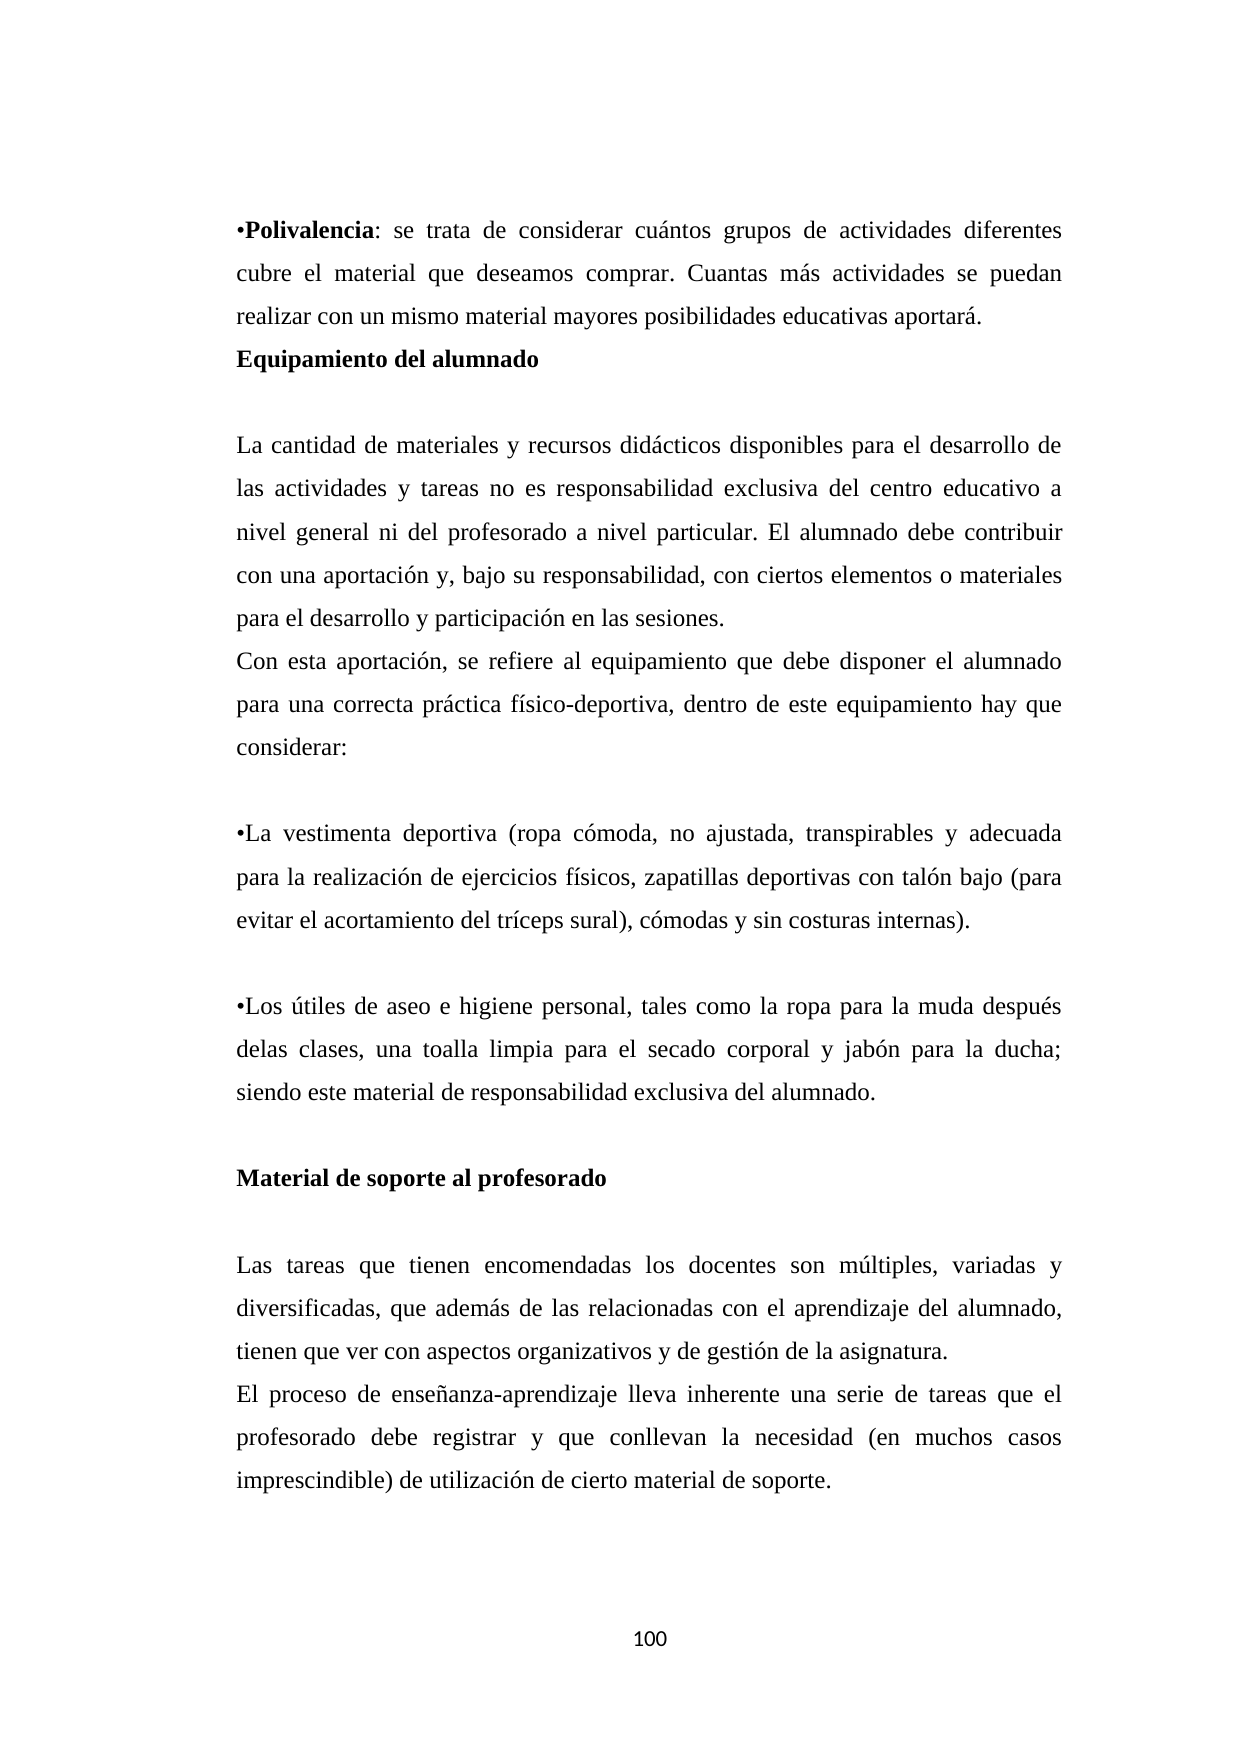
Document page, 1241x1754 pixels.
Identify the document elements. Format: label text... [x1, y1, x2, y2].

text •Polivalencia: se trata de considerar cuántos grupos de actividades diferentes cubre el material que deseamos comprar. Cuantas más actividades se puedan realizar con un mismo material mayores posibilidades educativas aportará. [236, 215, 1063, 330]
text Con esta aportación, se refiere al equipamiento que debe disponer el alumnado para una correcta práctica físico-deportiva, dentro de este equipamiento hay que considerar: [236, 646, 1063, 761]
text El proceso de enseñanza-aprendizaje lleva inherente una serie de tareas que el profesorado debe registrar y que conllevan la necesidad (en muchos casos imprescindible) de utilización de cierto material de soporte. [236, 1379, 1063, 1494]
text La cantidad de materiales y recursos didácticos disponibles para el desarrollo de las actividades y tareas no es responsabilidad exclusiva del centro educativo a nivel general ni del profesorado a nivel particular. El alumnado debe contribuir con una aportación y, bajo su responsabilidad, con ciertos elementos o materiales para el desarrollo y participación en las sesiones. [236, 430, 1063, 632]
text Las tareas que tienen encomendadas los docentes son múltiples, variadas y diversificadas, que además de las relacionadas con el aprendizaje del alumnado, tienen que ver con aspectos organizativos y de gestión de la asignatura. [236, 1250, 1063, 1365]
text •La vestimenta deportiva (ropa cómoda, no ajustada, transpirables y adecuada para la realización de ejercicios físicos, zapatillas deportivas con talón bajo (para evitar el acortamiento del tríceps sural), cómodas y sin costuras internas). [236, 818, 1063, 933]
text Material de soporte al profesorado [236, 1163, 1063, 1192]
text •Los útiles de aseo e higiene personal, tales como la ropa para la muda después delas clases, una toalla limpia para el secado corporal y jabón para la ducha; siendo este material de responsabilidad exclusiva del alumnado. [236, 991, 1063, 1106]
text Equipamiento del alumnado [236, 344, 1063, 373]
